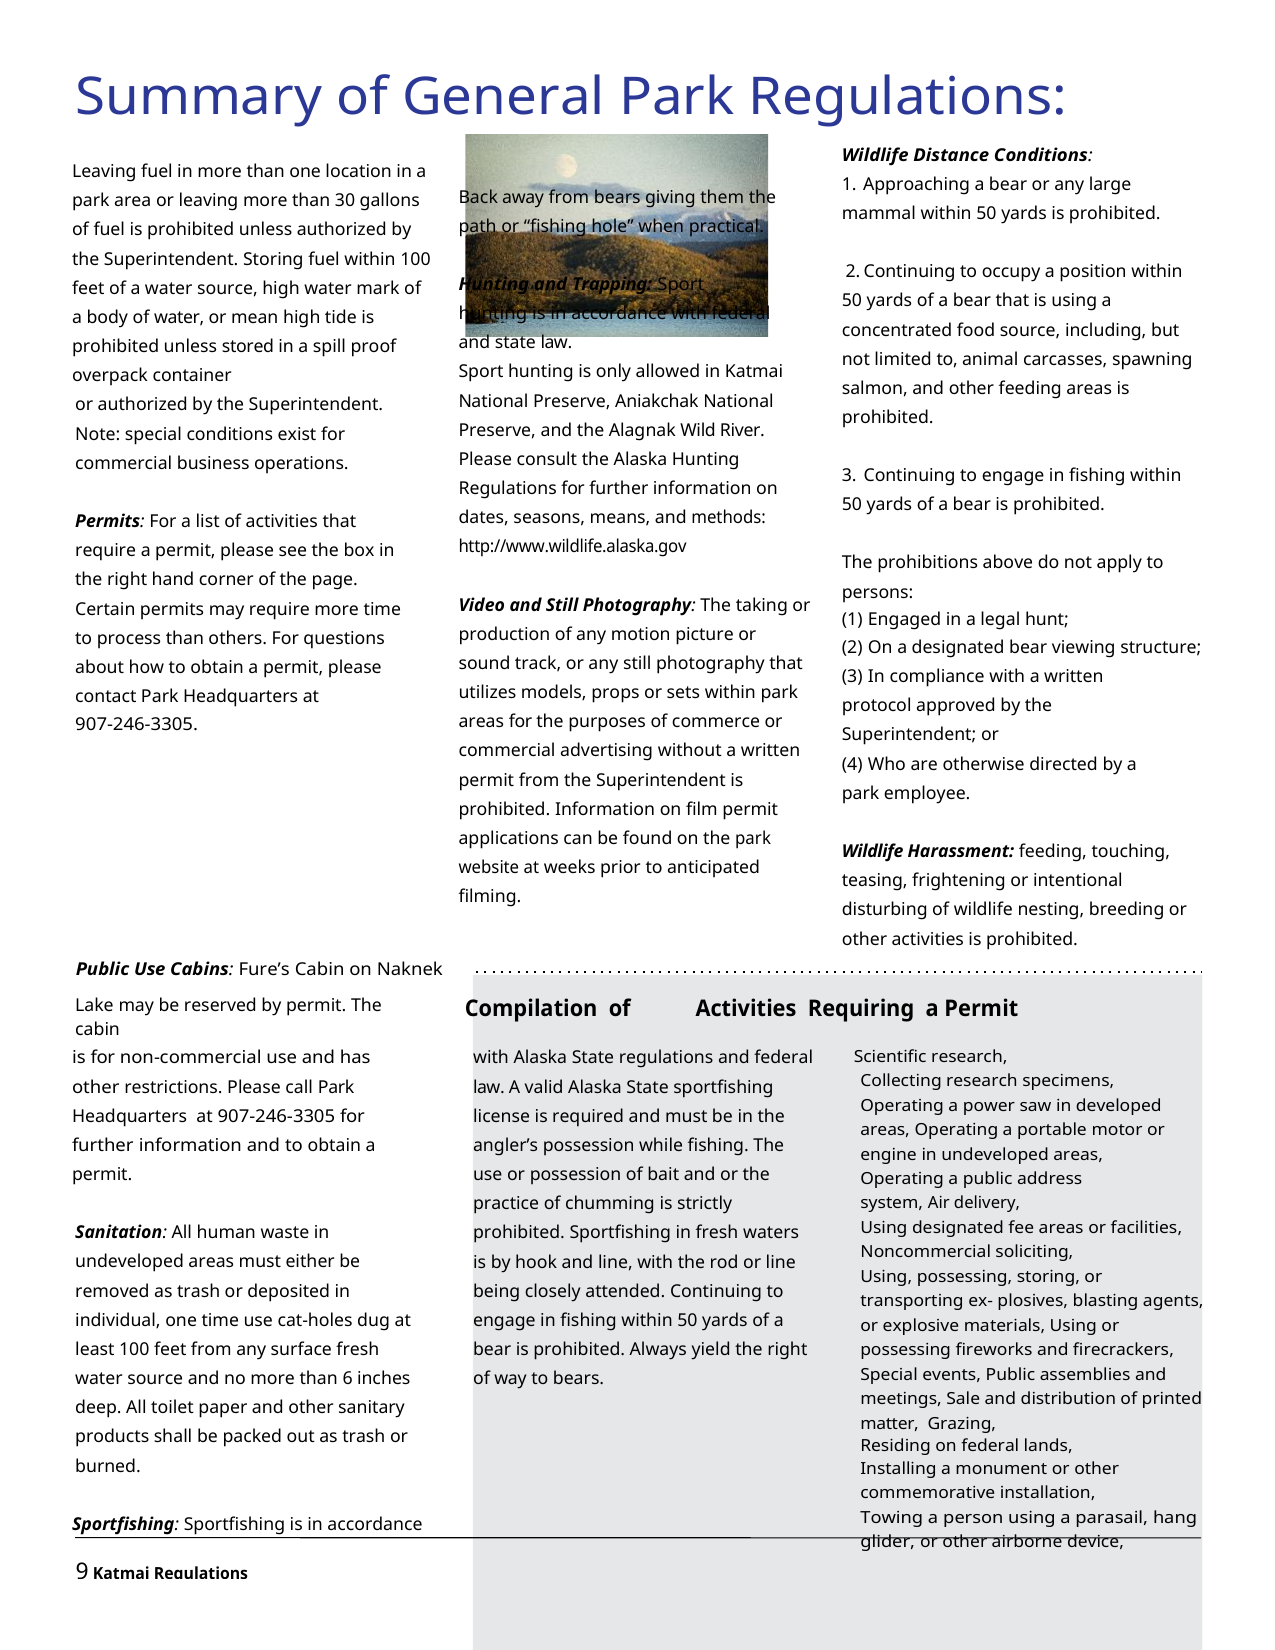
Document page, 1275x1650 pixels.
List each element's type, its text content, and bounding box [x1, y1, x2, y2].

text Wildlife Harassment: feeding, touching, teasing, frightening or intentional disturbing of wildlife nesting, breeding or other activities is prohibited. [842, 838, 1197, 950]
subtitle Summary of General Park Regulations: [75, 58, 1212, 129]
text Operating a public address system, Air delivery, [860, 1167, 1122, 1214]
list Continuing to occupy a position within 50 yards of a bear that is using a concentrated food source, including, but not limited to, animal carcasses, spawning salmon, and other feeding areas is prohibited. [842, 259, 1198, 429]
text Towing a person using a parasail, hang glider, or other airborne device, [860, 1506, 1209, 1553]
text Using, possessing, storing, or transporting ex- plosives, blasting agents, or explosive materials, Using or possessing fireworks and firecrackers, Special events, Public assemblies and meetings, Sale and distribution of printed matter, Grazing, [860, 1264, 1210, 1434]
list Who are otherwise directed by a park employee. [842, 751, 1160, 804]
text Hunting and Trapping: Sport hunting is in accordance with federal and state law. [458, 271, 777, 354]
list In compliance with a written protocol approved by the Superintendent; or [842, 663, 1161, 746]
text Public Use Cabins: Fure’s Cabin on Naknek [62, 965, 1212, 978]
text Collecting research specimens, [860, 1069, 1212, 1092]
text Leaving fuel in more than one location in a park area or leaving more than 30 gallons of fuel is prohibited unless authorized by the Superintendent. Storing fuel within 100 feet of a water source, high water mark of a body of water, or mean high tide is prohibited unless stored in a spill proof overpack container [72, 158, 434, 387]
text Using designated fee areas or facilities, Noncommercial soliciting, [860, 1216, 1212, 1263]
text Installing a monument or other commemorative installation, [860, 1457, 1212, 1504]
text Wildlife Distance Conditions: [842, 143, 1212, 167]
list Continuing to engage in fishing within 50 yards of a bear is prohibited. [842, 463, 1182, 516]
text Lake may be reserved by permit. The cabin Compilation of Activities Requiring a Permit [75, 992, 406, 1040]
text Sport hunting is only allowed in Katmai National Preserve, Aniakchak National Preserve, and the Alagnak Wild River. Please consult the Alaska Hunting Regulations for further information on dates, seasons, means, and methods: http://www.wildlife.alaska.gov [458, 359, 812, 558]
text Operating a power saw in developed areas, Operating a portable motor or engine in undeveloped areas, [860, 1093, 1212, 1165]
text is for non-commercial use and has other restrictions. Please call Park Headquarters at 907-246-3305 for further information and to obtain a permit. [72, 1045, 420, 1186]
text Back away from bears giving them the path or “fishing hole” when practical. [458, 184, 815, 237]
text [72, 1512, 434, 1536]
list Approaching a bear or any large mammal within 50 yards is prohibited. [842, 171, 1182, 225]
text Residing on federal lands, [860, 1436, 1212, 1455]
text The prohibitions above do not apply to persons: [842, 550, 1189, 603]
text Permits: For a list of activities that require a permit, please see the box in the right hand corner of the page. Certain permits may require more time to process than others. For questions about how to obtain a permit, please contact Park Headquarters at [75, 508, 420, 708]
list Engaged in a legal hunt; [842, 608, 1212, 630]
text 907-246-3305. [75, 713, 433, 734]
picture [465, 237, 769, 271]
picture [465, 134, 769, 184]
text Video and Still Photography: The taking or production of any motion picture or sound track, or any still photography that utilizes models, props or sets within park areas for the purposes of commerce or commercial advertising without a written permit from the Superintendent is prohibited. Information on film permit applications can be found on the park website at weeks prior to anticipated filming. [458, 592, 811, 908]
list On a designated bear viewing structure; [842, 635, 1212, 659]
text or authorized by the Superintendent. Note: special conditions exist for commercial business operations. [75, 392, 432, 474]
text Sportfishing: Sportfishing is in accordance with Alaska State regulations and federal law. A valid Alaska State sportfishing license is required and must be in the angler’s possession while fishing. The use or possession of bait and or the practice of chumming is strictly prohibited. Sportfishing in fresh waters is by hook and line, with the rod or line being closely attended. Continuing to engage in fishing within 50 yards of a bear is prohibited. Always yield the right of way to bears. Scientific research, [473, 1045, 816, 1390]
text Sanitation: All human waste in undeveloped areas must either be removed as trash or deposited in individual, one time use cat-holes dug at least 100 feet from any surface fresh water source and no more than 6 inches deep. All toilet paper and other sanitary products shall be packed out as trash or burned. [75, 1220, 429, 1477]
